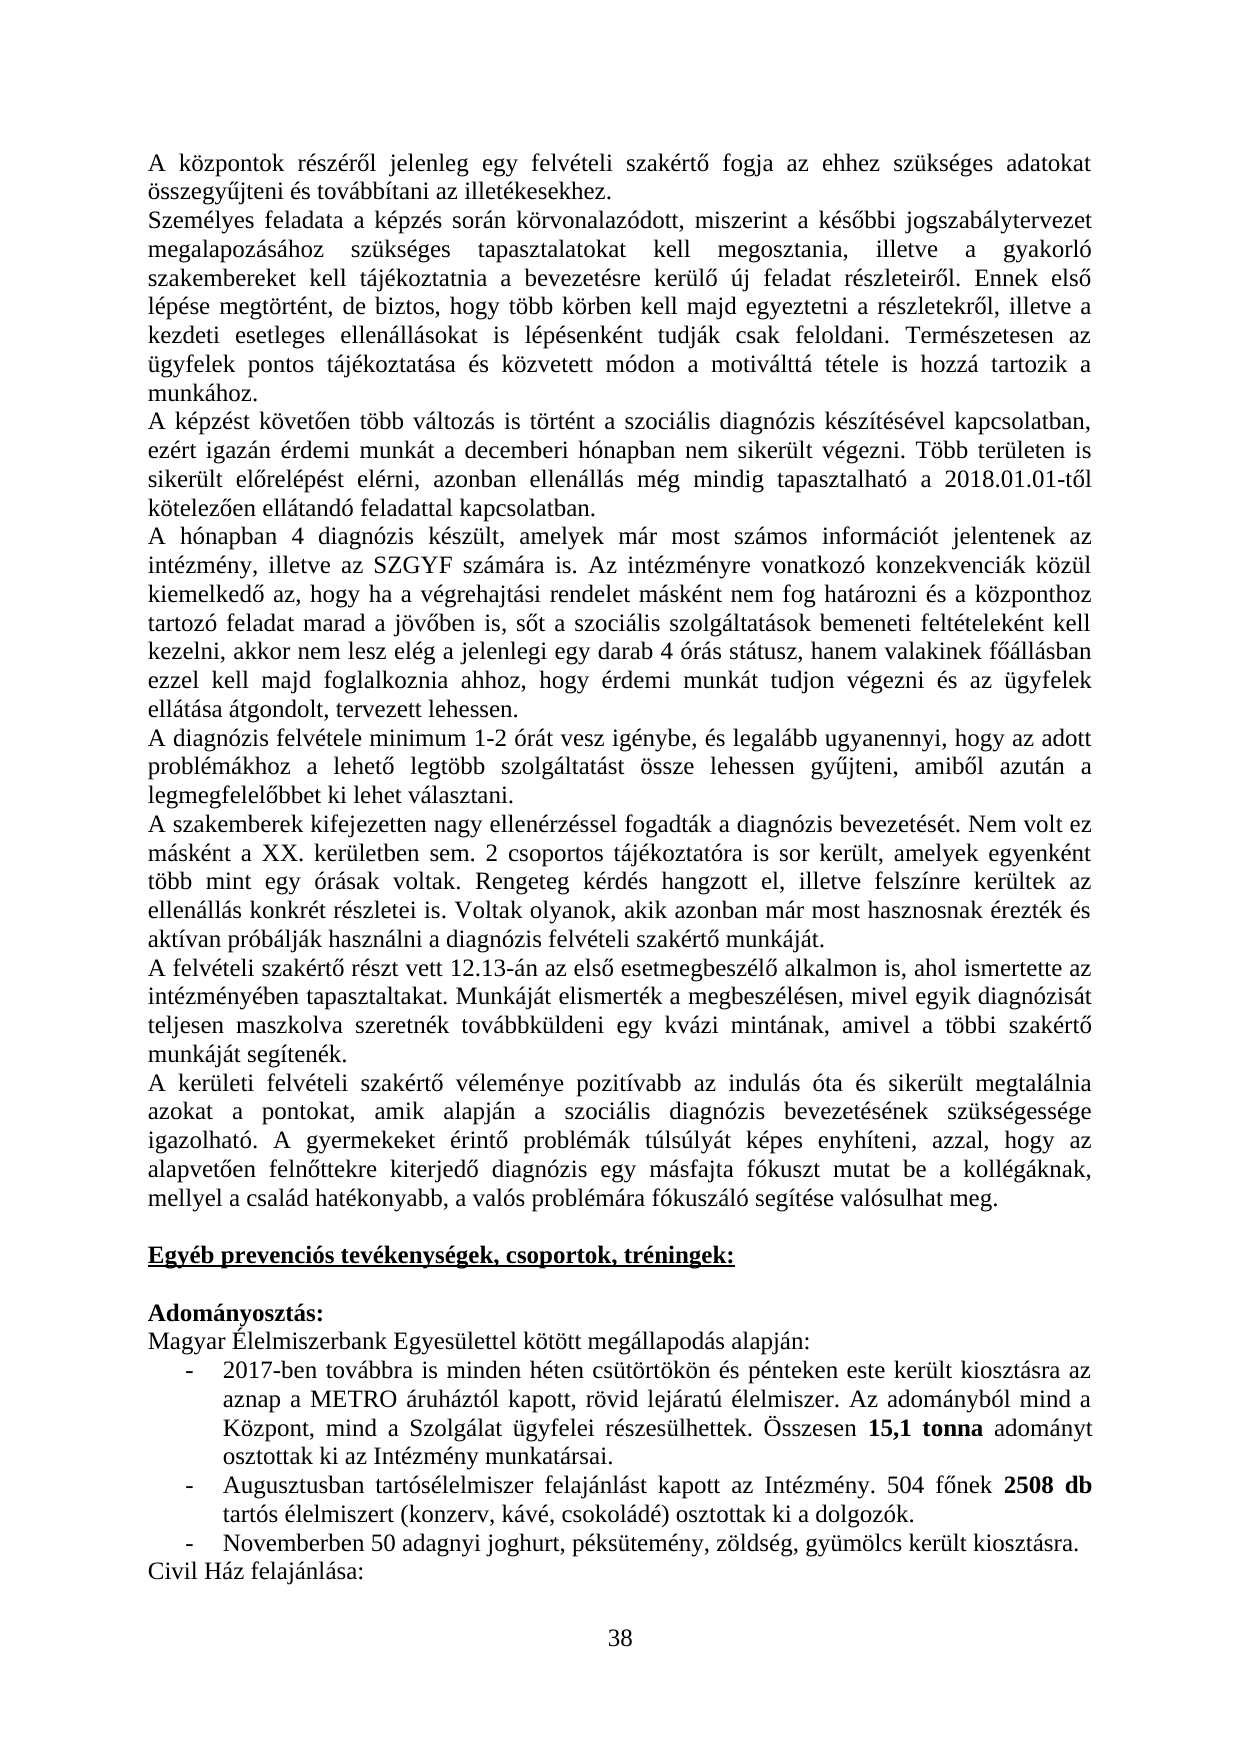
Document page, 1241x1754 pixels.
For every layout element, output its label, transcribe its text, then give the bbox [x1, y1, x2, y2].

text A felvételi szakértő részt vett 12.13-án az első esetmegbeszélő alkalmon is, ahol ismertette az intézményében tapasztaltakat. Munkáját elismerték a megbeszélésen, mivel egyik diagnózisát teljesen maszkolva szeretnék továbbküldeni egy kvázi mintának, amivel a többi szakértő munkáját segítenék. [148, 953, 1092, 1068]
list Augusztusban tartósélelmiszer felajánlást kapott az Intézmény. 504 főnek 2508 db tartós élelmiszert (konzerv, kávé, csokoládé) osztottak ki a dolgozók. [185, 1470, 1092, 1528]
text Egyéb prevenciós tevékenységek, csoportok, tréningek: [148, 1240, 1092, 1269]
text Civil Ház felajánlása: [148, 1556, 1092, 1585]
text A központok részéről jelenleg egy felvételi szakértő fogja az ehhez szükséges adatokat összegyűjteni és továbbítani az illetékesekhez. [148, 148, 1092, 205]
text Adományosztás: [148, 1298, 1092, 1326]
text A képzést követően több változás is történt a szociális diagnózis készítésével kapcsolatban, ezért igazán érdemi munkát a decemberi hónapban nem sikerült végezni. Több területen is sikerült előrelépést elérni, azonban ellenállás még mindig tapasztalható a 2018.01.01-től kötelezően ellátandó feladattal kapcsolatban. [148, 406, 1092, 521]
text A diagnózis felvétele minimum 1-2 órát vesz igénybe, és legalább ugyanennyi, hogy az adott problémákhoz a lehető legtöbb szolgáltatást össze lehessen gyűjteni, amiből azután a legmegfelelőbbet ki lehet választani. [148, 723, 1092, 809]
text A hónapban 4 diagnózis készült, amelyek már most számos információt jelentenek az intézmény, illetve az SZGYF számára is. Az intézményre vonatkozó konzekvenciák közül kiemelkedő az, hogy ha a végrehajtási rendelet másként nem fog határozni és a központhoz tartozó feladat marad a jövőben is, sőt a szociális szolgáltatások bemeneti feltételeként kell kezelni, akkor nem lesz elég a jelenlegi egy darab 4 órás státusz, hanem valakinek főállásban ezzel kell majd foglalkoznia ahhoz, hogy érdemi munkát tudjon végezni és az ügyfelek ellátása átgondolt, tervezett lehessen. [148, 521, 1092, 723]
list 2017-ben továbbra is minden héten csütörtökön és pénteken este került kiosztásra az aznap a METRO áruháztól kapott, rövid lejáratú élelmiszer. Az adományból mind a Központ, mind a Szolgálat ügyfelei részesülhettek. Összesen 15,1 tonna adományt osztottak ki az Intézmény munkatársai. [185, 1355, 1092, 1470]
text Magyar Élelmiszerbank Egyesülettel kötött megállapodás alapján: [148, 1326, 1092, 1355]
list Novemberben 50 adagnyi joghurt, péksütemény, zöldség, gyümölcs került kiosztásra. [185, 1528, 1092, 1556]
text Személyes feladata a képzés során körvonalazódott, miszerint a későbbi jogszabálytervezet megalapozásához szükséges tapasztalatokat kell megosztania, illetve a gyakorló szakembereket kell tájékoztatnia a bevezetésre kerülő új feladat részleteiről. Ennek első lépése megtörtént, de biztos, hogy több körben kell majd egyeztetni a részletekről, illetve a kezdeti esetleges ellenállásokat is lépésenként tudják csak feloldani. Természetesen az ügyfelek pontos tájékoztatása és közvetett módon a motiválttá tétele is hozzá tartozik a munkához. [148, 205, 1092, 406]
text A kerületi felvételi szakértő véleménye pozitívabb az indulás óta és sikerült megtalálnia azokat a pontokat, amik alapján a szociális diagnózis bevezetésének szükségessége igazolható. A gyermekeket érintő problémák túlsúlyát képes enyhíteni, azzal, hogy az alapvetően felnőttekre kiterjedő diagnózis egy másfajta fókuszt mutat be a kollégáknak, mellyel a család hatékonyabb, a valós problémára fókuszáló segítése valósulhat meg. [148, 1068, 1093, 1211]
text A szakemberek kifejezetten nagy ellenérzéssel fogadták a diagnózis bevezetését. Nem volt ez másként a XX. kerületben sem. 2 csoportos tájékoztatóra is sor került, amelyek egyenként több mint egy órásak voltak. Rengeteg kérdés hangzott el, illetve felszínre kerültek az ellenállás konkrét részletei is. Voltak olyanok, akik azonban már most hasznosnak érezték és aktívan próbálják használni a diagnózis felvételi szakértő munkáját. [148, 809, 1092, 953]
